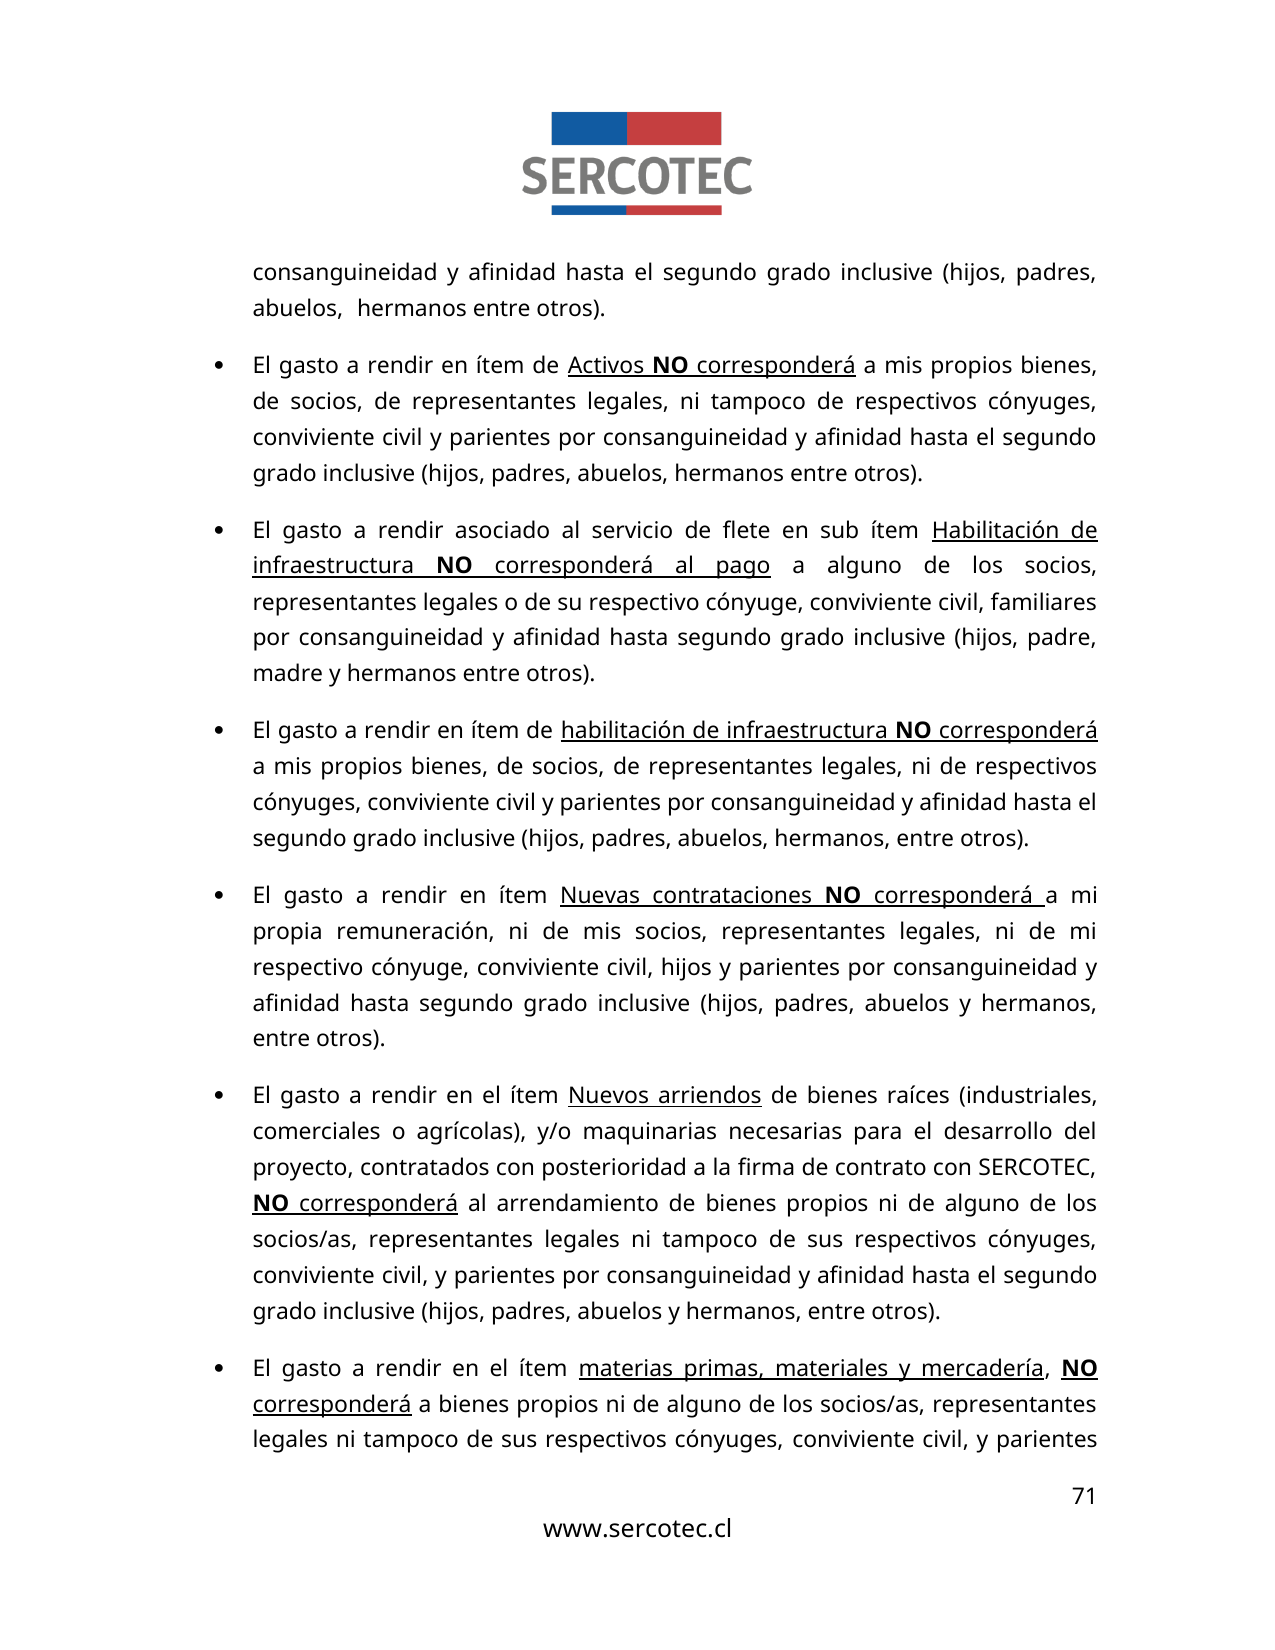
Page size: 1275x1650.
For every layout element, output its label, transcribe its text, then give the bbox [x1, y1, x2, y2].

list El gasto a rendir en ítem de Activos NO corresponderá a mis propios bienes, de socios, de representantes legales, ni tampoco de respectivos cónyuges, conviviente civil y parientes por consanguineidad y afinidad hasta el segundo grado inclusive (hijos, padres, abuelos, hermanos entre otros). [215, 349, 1098, 488]
list El gasto a rendir asociado al servicio de flete en sub ítem Habilitación de infraestructura NO corresponderá al pago a alguno de los socios, representantes legales o de su respectivo cónyuge, conviviente civil, familiares por consanguineidad y afinidad hasta segundo grado inclusive (hijos, padre, madre y hermanos entre otros). [215, 513, 1098, 688]
list El gasto a rendir en ítem Nuevas contrataciones NO corresponderá a mi propia remuneración, ni de mis socios, representantes legales, ni de mi respectivo cónyuge, conviviente civil, hijos y parientes por consanguineidad y afinidad hasta segundo grado inclusive (hijos, padres, abuelos y hermanos, entre otros). [215, 879, 1098, 1054]
list El gasto a rendir en el ítem Nuevos arriendos de bienes raíces (industriales, comerciales o agrícolas), y/o maquinarias necesarias para el desarrollo del proyecto, contratados con posterioridad a la firma de contrato con SERCOTEC, NO corresponderá al arrendamiento de bienes propios ni de alguno de los socios/as, representantes legales ni tampoco de sus respectivos cónyuges, conviviente civil, y parientes por consanguineidad y afinidad hasta el segundo grado inclusive (hijos, padres, abuelos y hermanos, entre otros). [215, 1079, 1098, 1326]
picture [512, 105, 763, 225]
list El gasto a rendir en ítem de habilitación de infraestructura NO corresponderá a mis propios bienes, de socios, de representantes legales, ni de respectivos cónyuges, conviviente civil y parientes por consanguineidad y afinidad hasta el segundo grado inclusive (hijos, padres, abuelos, hermanos, entre otros). [215, 714, 1098, 853]
